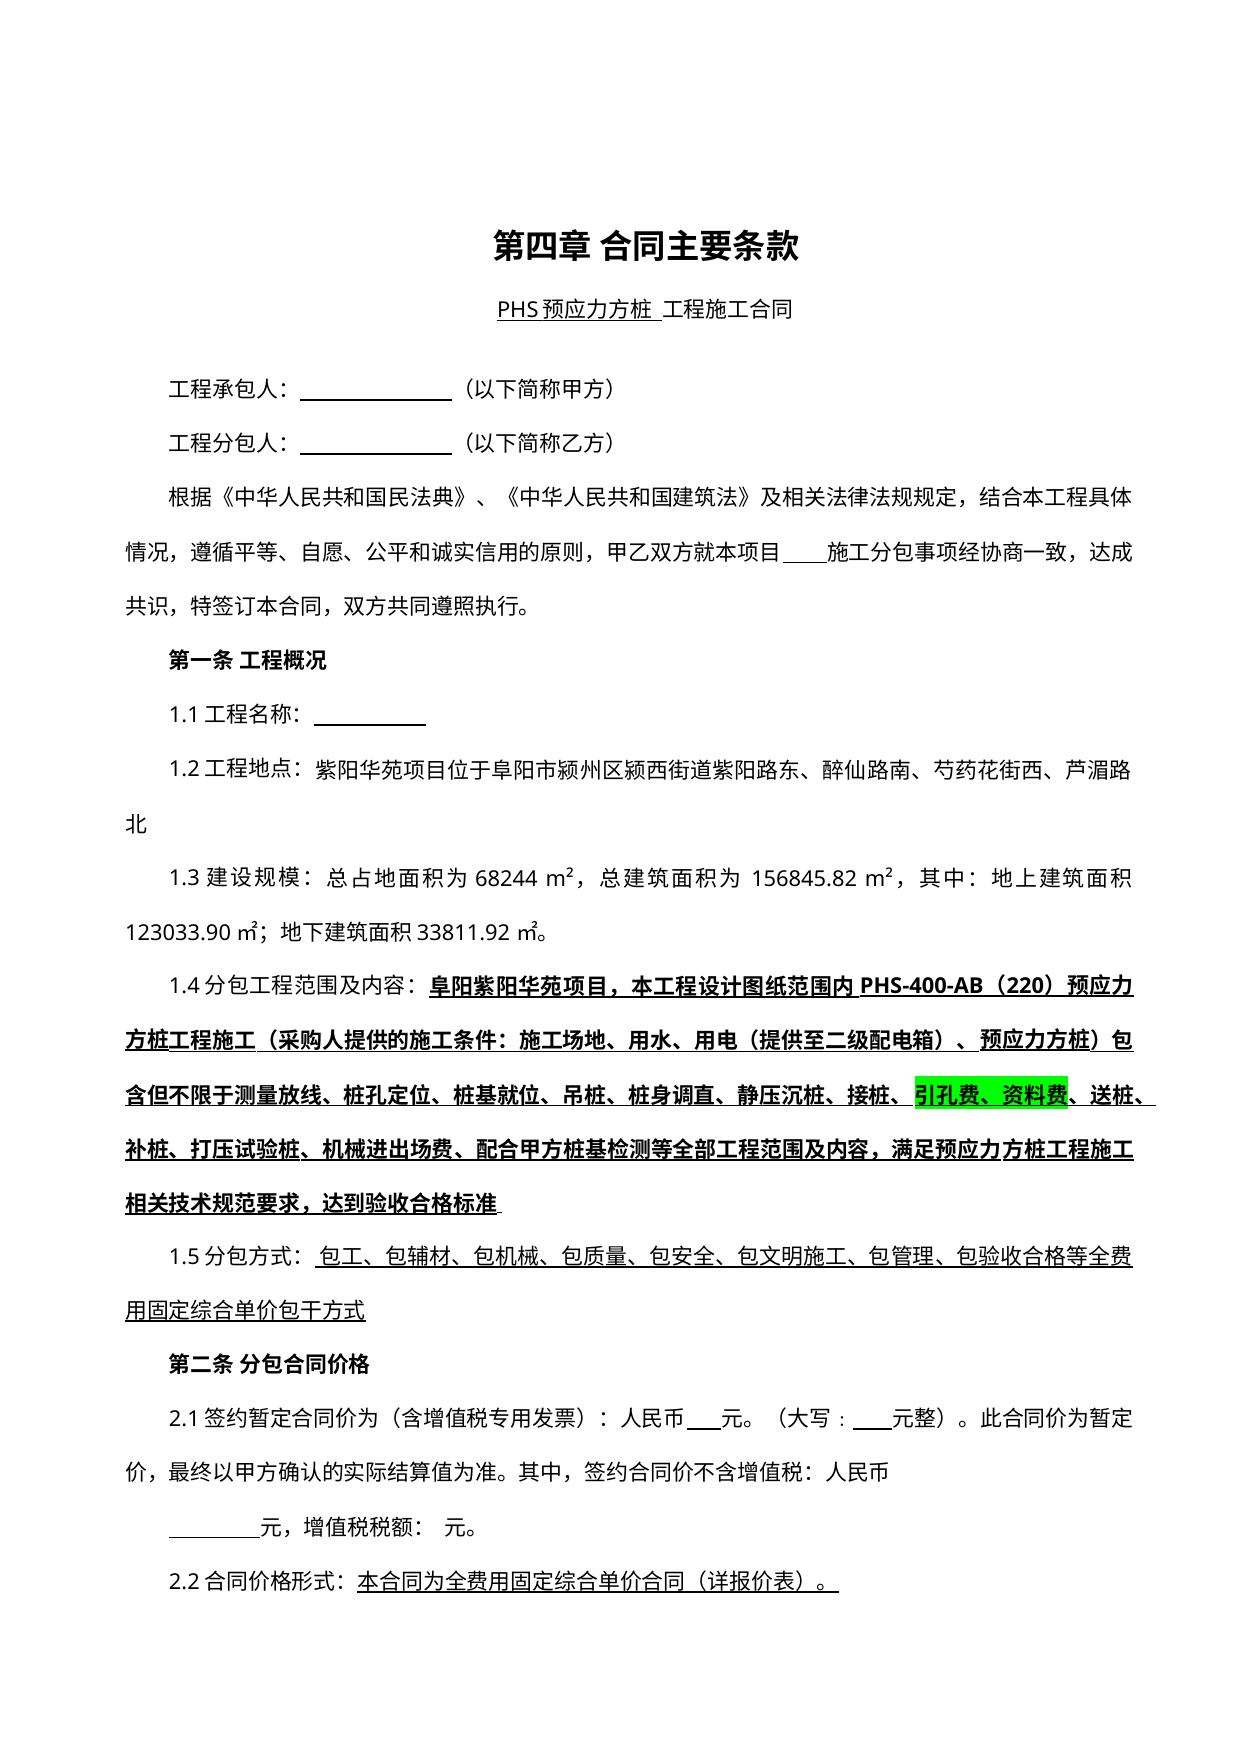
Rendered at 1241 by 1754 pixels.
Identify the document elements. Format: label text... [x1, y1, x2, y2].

text 工程承包人： （以下简称甲方） [125, 354, 1134, 408]
text 1.2工程地点：紫阳华苑项目位于阜阳市颍州区颍西街道紫阳路东、醉仙路南、芍药花街西、芦湄路北 [125, 733, 1134, 842]
text PHS预应力方桩 工程施工合同 [125, 292, 1134, 324]
text 根据《中华人民共和国民法典》、《中华人民共和国建筑法》及相关法律法规规定，结合本工程具体情况，遵循平等、自愿、公平和诚实信用的原则，甲乙双方就本项目 施工分包事项经协商一致，达成共识，特签订本合同，双方共同遵照执行。 [125, 462, 1134, 625]
text 1.4分包工程范围及内容：阜阳紫阳华苑项目，本工程设计图纸范围内PHS-400-AB（220）预应力方桩工程施工（采购人提供的施工条件：施工场地、用水、用电（提供至二级配电箱）、预应力方桩）包含但不限于测量放线、桩孔定位、桩基就位、吊桩、桩身调直、静压沉桩、接桩、引孔费、资料费、送桩、补桩、打压试验桩、机械进出场费、配合甲方桩基检测等全部工程范围及内容，满足预应力方桩工程施工相关技术规范要求，达到验收合格标准 [125, 950, 1134, 1221]
text 2.1签约暂定合同价为（含增值税专用发票）：人民币 元。（大写﹕ 元整）。此合同价为暂定价，最终以甲方确认的实际结算值为准。其中，签约合同价不含增值税：人民币 [125, 1383, 1134, 1492]
text 第一条 工程概况 [125, 625, 1134, 679]
text 1.5分包方式： 包工、包辅材、包机械、包质量、包安全、包文明施工、包管理、包验收合格等全费用固定综合单价包干方式 [125, 1221, 1134, 1329]
text 2.2合同价格形式：本合同为全费用固定综合单价合同（详报价表）。 [125, 1546, 1134, 1600]
text 元，增值税税额： 元。 [125, 1492, 1134, 1546]
text 第四章 合同主要条款 [125, 220, 1134, 268]
text 第二条 分包合同价格 [125, 1329, 1134, 1383]
text 1.1工程名称： [125, 679, 1134, 733]
text 1.3建设规模：总占地面积为68244 m²，总建筑面积为 156845.82 m²，其中：地上建筑面积 123033.90 ㎡；地下建筑面积 33811.92 ㎡。 [125, 842, 1134, 950]
text 工程分包人： （以下简称乙方） [125, 408, 1134, 462]
